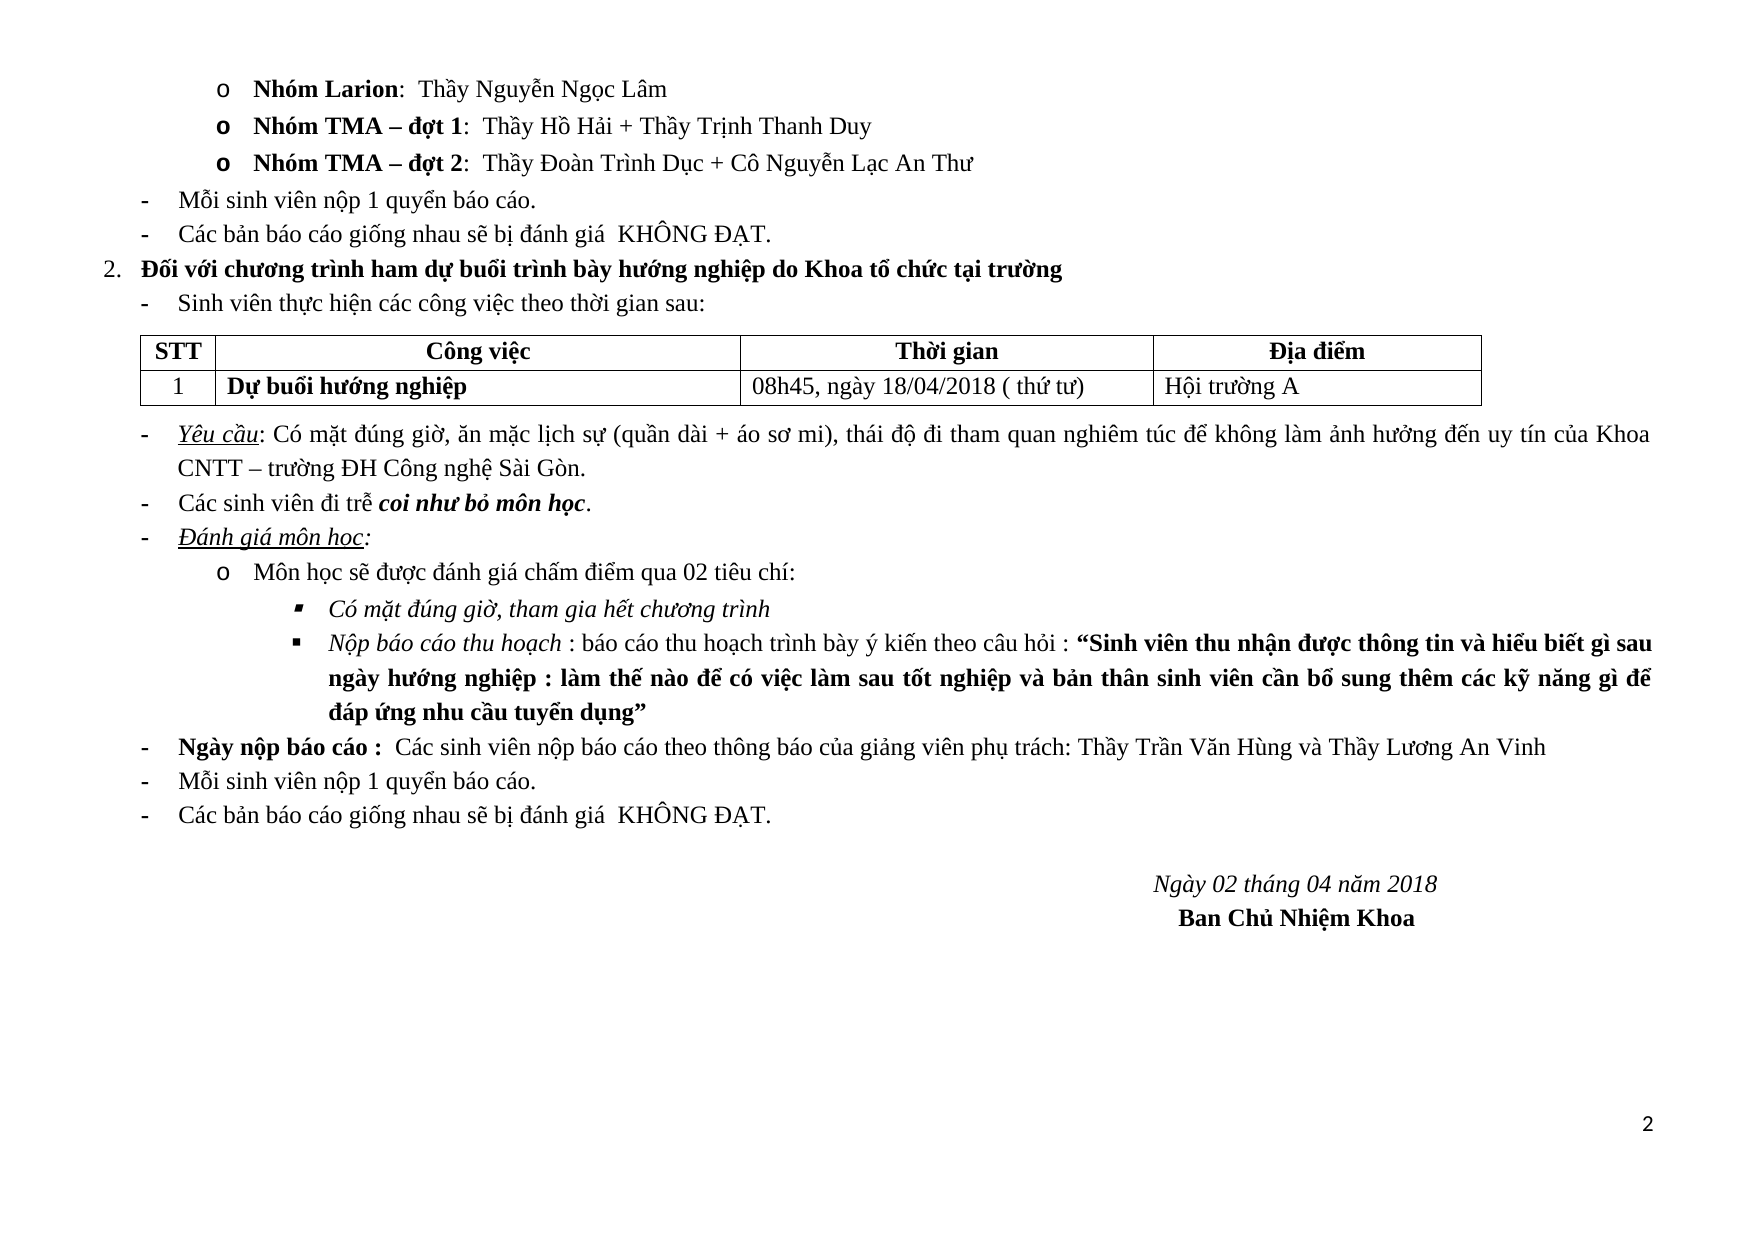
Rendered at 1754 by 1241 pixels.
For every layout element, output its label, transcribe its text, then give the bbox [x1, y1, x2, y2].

table_cell Hội trường A [1154, 371, 1481, 405]
list Nhóm TMA – đợt 1: Thầy Hồ Hải + Thầy Trịnh Thanh Duy [216, 111, 1654, 142]
list Nhóm TMA – đợt 2: Thầy Đoàn Trình Dục + Cô Nguyễn Lạc An Thư [216, 148, 1654, 179]
list Môn học sẽ được đánh giá chấm điểm qua 02 tiêu chí: [216, 557, 1654, 587]
list Mỗi sinh viên nộp 1 quyển báo cáo. [141, 766, 1654, 795]
table_header Địa điểm [1154, 336, 1481, 370]
list Các bản báo cáo giống nhau sẽ bị đánh giá KHÔNG ĐẠT. [141, 219, 1654, 248]
list Ban Chủ Nhiệm Khoa [253, 903, 1654, 932]
list Sinh viên thực hiện các công việc theo thời gian sau: [140, 288, 1654, 317]
list Nhóm Larion: Thầy Nguyễn Ngọc Lâm [216, 74, 1654, 105]
list Các sinh viên đi trễ coi như bỏ môn học. [141, 488, 1654, 516]
table_cell 08h45, ngày 18/04/2018 ( thứ tư) [741, 371, 1153, 405]
list Nộp báo cáo thu hoạch : báo cáo thu hoạch trình bày ý kiến theo câu hỏi : “Sinh viên thu nhận được thông tin và hiểu biết gì sau ngày hướng nghiệp : làm thế nào để có việc làm sau tốt nghiệp và bản thân sinh viên cần bổ sung thêm các kỹ năng gì để đáp ứng nhu cầu tuyển dụng” [291, 628, 1654, 726]
list Ngày nộp báo cáo : Các sinh viên nộp báo cáo theo thông báo của giảng viên phụ trách: Thầy Trần Văn Hùng và Thầy Lương An Vinh [141, 732, 1654, 760]
table_cell Dự buổi hướng nghiệp [216, 371, 740, 405]
table_header Thời gian [741, 336, 1153, 370]
list Yêu cầu: Có mặt đúng giờ, ăn mặc lịch sự (quần dài + áo sơ mi), thái độ đi tham quan nghiêm túc để không làm ảnh hưởng đến uy tín của Khoa CNTT – trường ĐH Công nghệ Sài Gòn. [140, 419, 1654, 482]
list Ngày 02 tháng 04 năm 2018 [178, 869, 1654, 897]
list Các bản báo cáo giống nhau sẽ bị đánh giá KHÔNG ĐẠT. [141, 801, 1654, 829]
table_header STT [141, 336, 215, 370]
table_header Công việc [216, 336, 740, 370]
table_cell 1 [141, 371, 215, 405]
list Có mặt đúng giờ, tham gia hết chương trình [291, 594, 1654, 622]
list Mỗi sinh viên nộp 1 quyển báo cáo. [141, 185, 1654, 213]
list Đối với chương trình ham dự buổi trình bày hướng nghiệp do Khoa tổ chức tại trường [103, 254, 1654, 282]
list Đánh giá môn học: [141, 522, 1654, 551]
